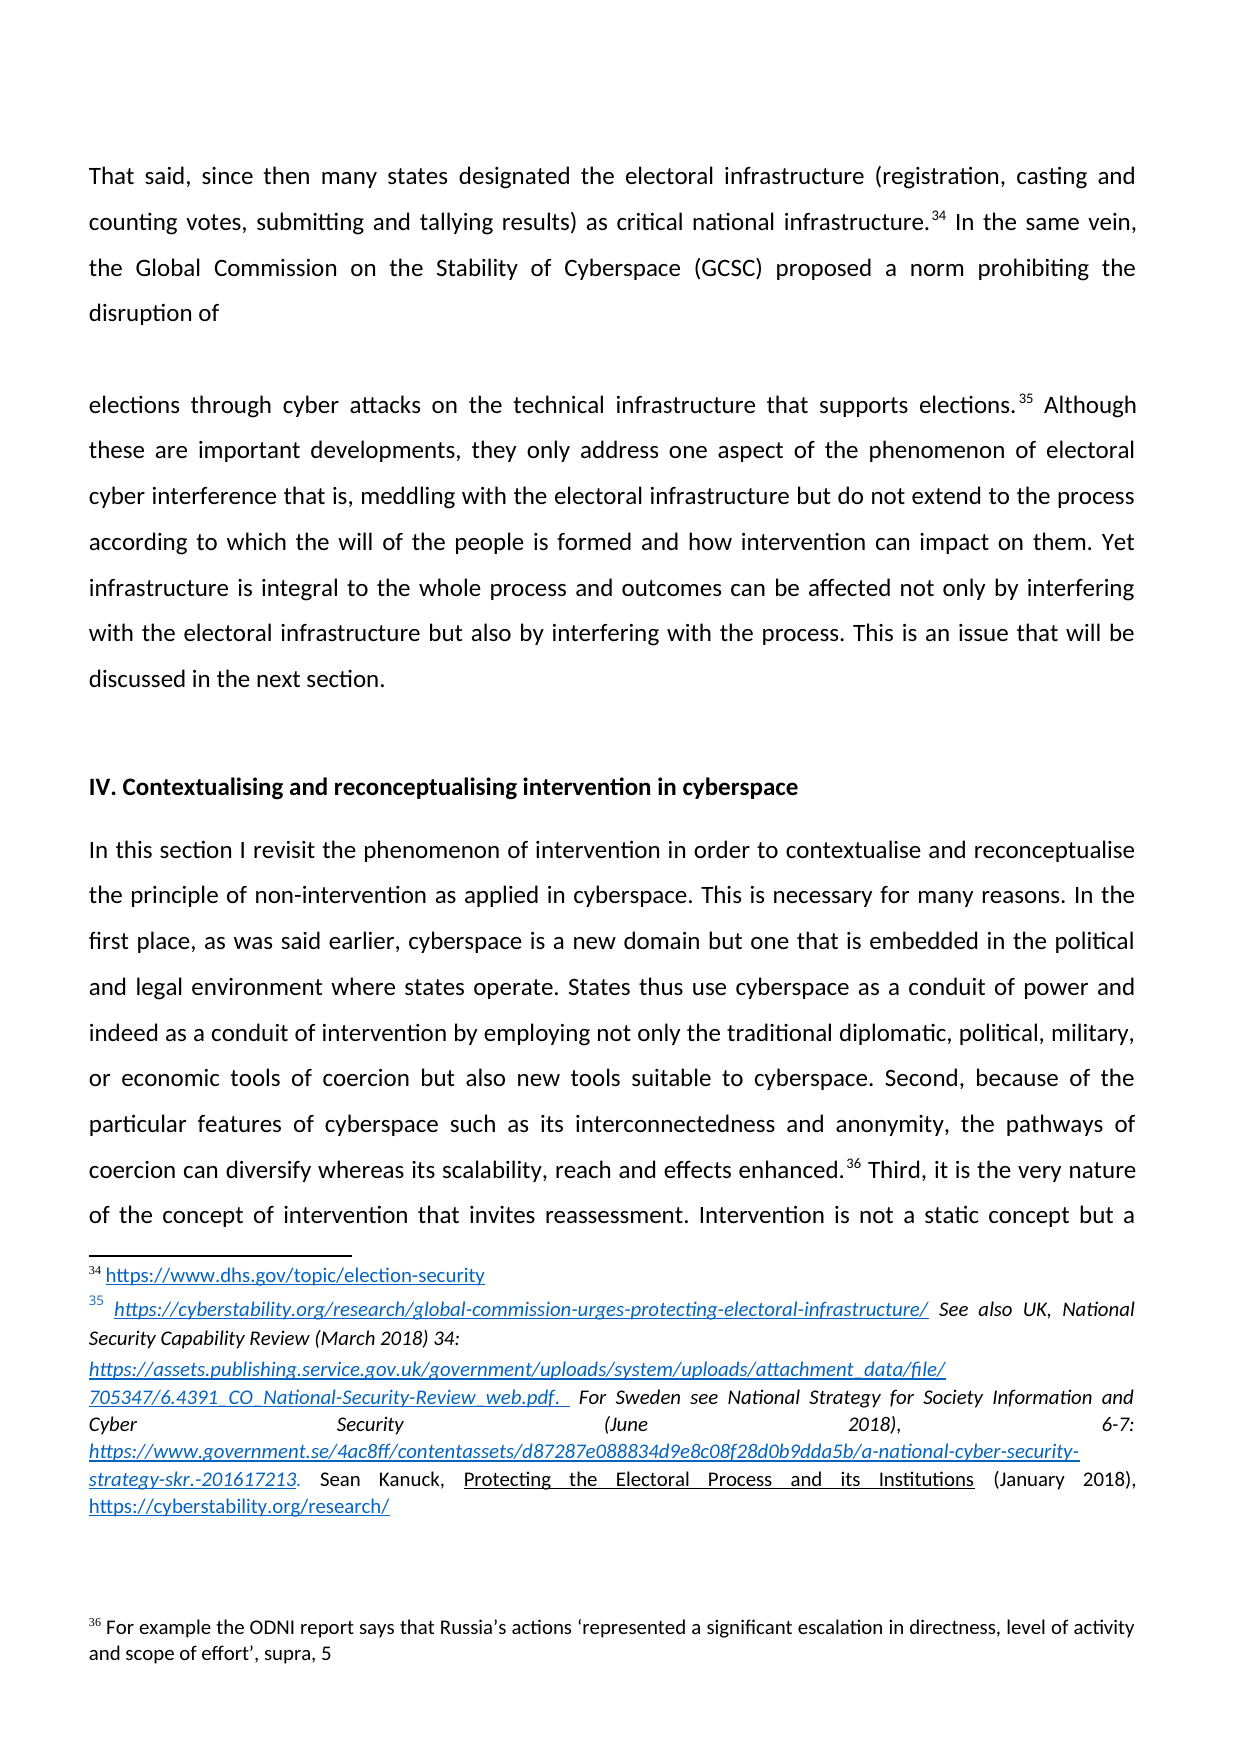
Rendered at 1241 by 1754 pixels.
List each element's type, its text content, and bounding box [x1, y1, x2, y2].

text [89, 834, 1137, 1230]
text That said, since then many states designated the electoral infrastructure (registration, casting and counting votes, submitting and tallying results) as critical national infrastructure. In the same vein, the Global Commission on the Stability of Cyberspace (GCSC) proposed a norm prohibiting the disruption of [89, 160, 1137, 328]
text elections through cyber attacks on the technical infrastructure that supports elections. Although these are important developments, they only address one aspect of the phenomenon of electoral cyber interference that is, meddling with the electoral infrastructure but do not extend to the process according to which the will of the people is formed and how intervention can impact on them. Yet infrastructure is integral to the whole process and outcomes can be affected not only by interfering with the electoral infrastructure but also by interfering with the process. This is an issue that will be discussed in the next section. [89, 389, 1137, 694]
text IV. Contextualising and reconceptualising intervention in cyberspace [89, 771, 1137, 802]
